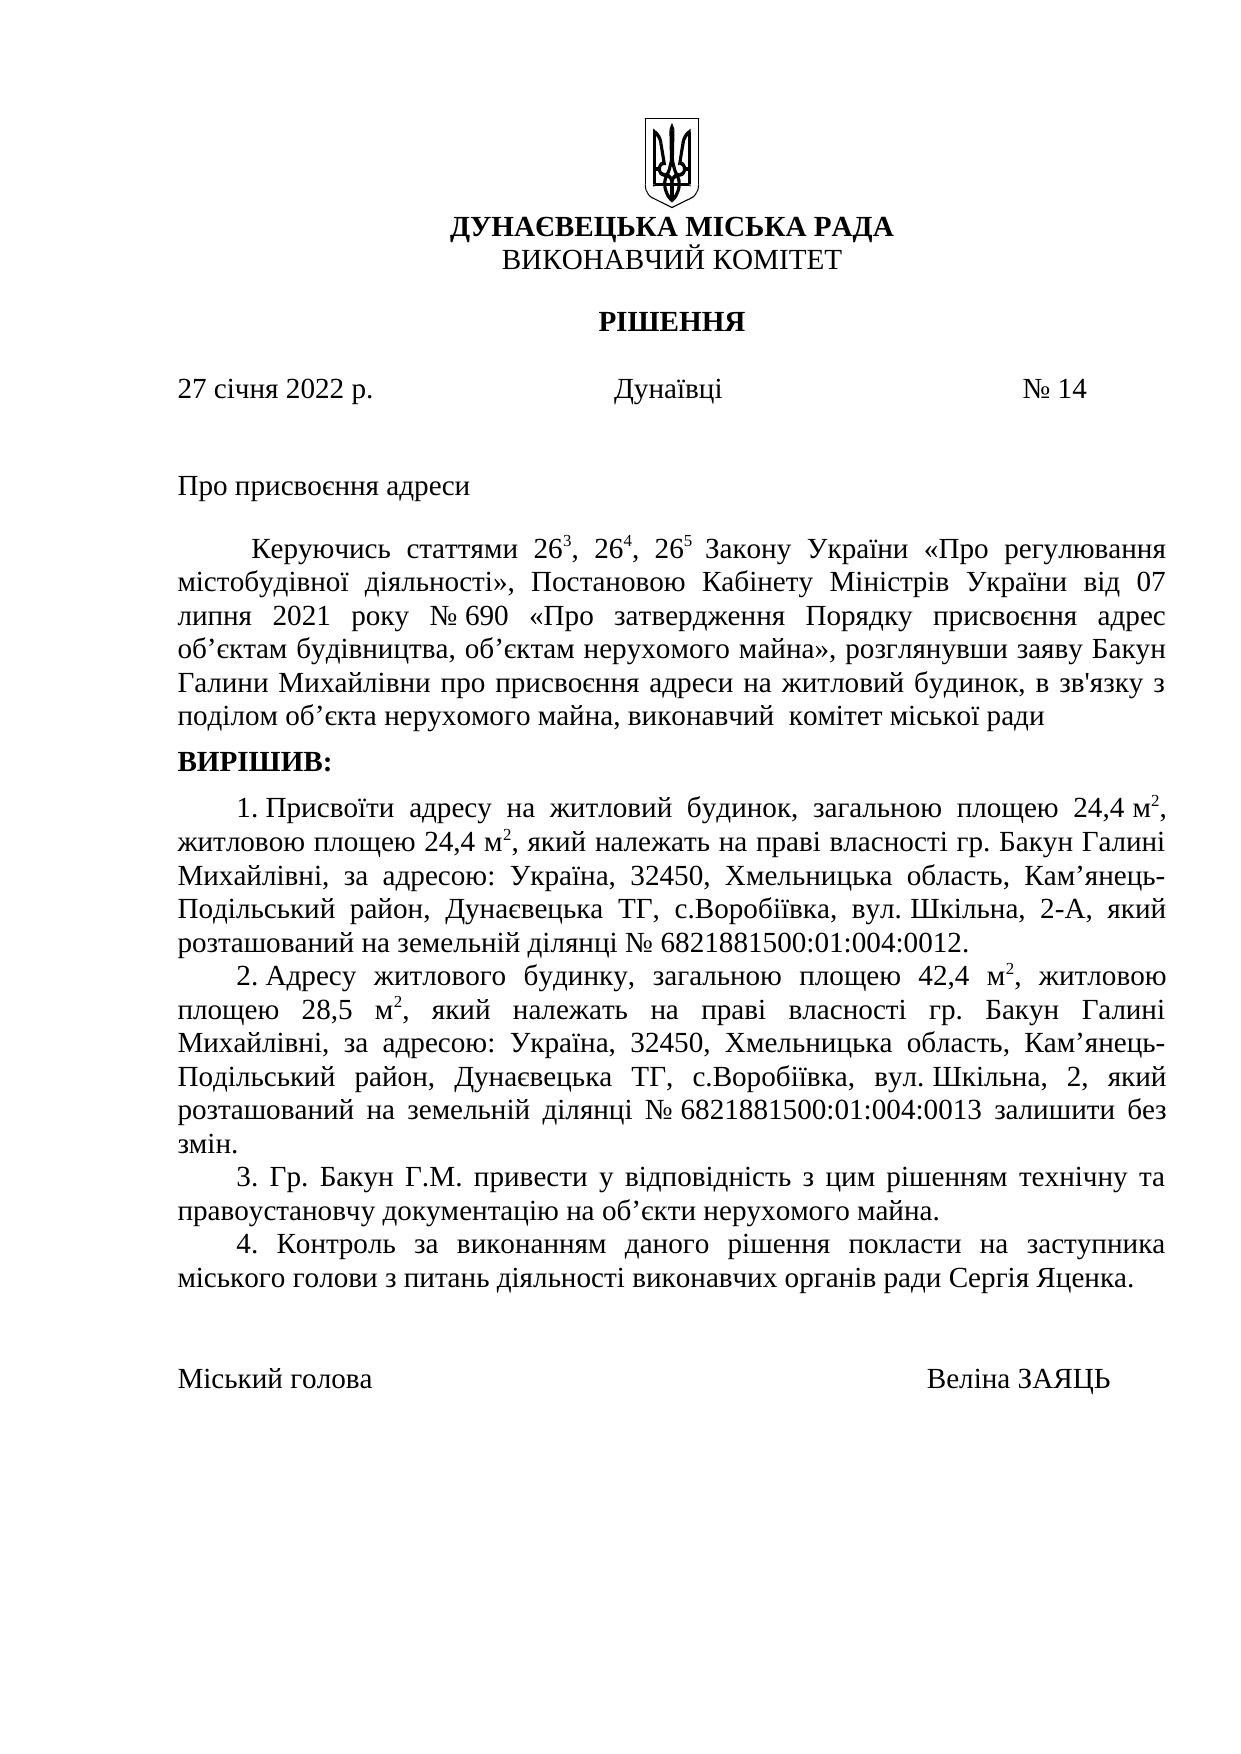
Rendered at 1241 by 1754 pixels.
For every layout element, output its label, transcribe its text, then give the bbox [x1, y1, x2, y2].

text Міський голова Веліна ЗАЯЦЬ [177, 1361, 1167, 1394]
text ДУНАЄВЕЦЬКА МІСЬКА РАДА [177, 209, 1167, 242]
text 2. Адресу житлового будинку, загальною площею 42,4 м2, житловою площею 28,5 м2, який належать на праві власності гр. Бакун Галині Михайлівні, за адресою: Україна, 32450, Хмельницька область, Кам’янець-Подільський район, Дунаєвецька ТГ, с.Воробіївка, вул. Шкільна, 2, який розташований на земельній ділянці № 6821881500:01:004:0013 залишити без змін. [177, 958, 1167, 1159]
text 3. Гр. Бакун Г.М. привести у відповідність з цим рішенням технічну та правоустановчу документацію на об’єкти нерухомого майна. [177, 1159, 1167, 1227]
text Про присвоєння адреси [177, 468, 1167, 502]
text 27 січня 2022 р. Дунаївці № 14 [177, 372, 1167, 405]
text Керуючись статтями 263, 264, 265 Закону України «Про регулювання містобудівної діяльності», Постановою Кабінету Міністрів України від 07 липня 2021 року № 690 «Про затвердження Порядку присвоєння адрес об’єктам будівництва, об’єктам нерухомого майна», розглянувши заяву Бакун Галини Михайлівни про присвоєння адреси на житловий будинок, в зв'язку з поділом об’єкта нерухомого майна, виконавчий комітет міської ради [177, 531, 1167, 732]
text ВИКОНАВЧИЙ КОМІТЕТ [177, 242, 1167, 276]
text 1. Присвоїти адресу на житловий будинок, загальною площею 24,4 м2, житловою площею 24,4 м2, який належать на праві власності гр. Бакун Галині Михайлівні, за адресою: Україна, 32450, Хмельницька область, Кам’янець-Подільський район, Дунаєвецька ТГ, с.Воробіївка, вул. Шкільна, 2-А, який розташований на земельній ділянці № 6821881500:01:004:0012. [177, 791, 1167, 958]
text 4. Контроль за виконанням даного рішення покласти на заступника міського голови з питань діяльності виконавчих органів ради Сергія Яценка. [177, 1227, 1167, 1294]
text РІШЕННЯ [177, 304, 1167, 338]
text ВИРІШИВ: [177, 744, 1167, 778]
